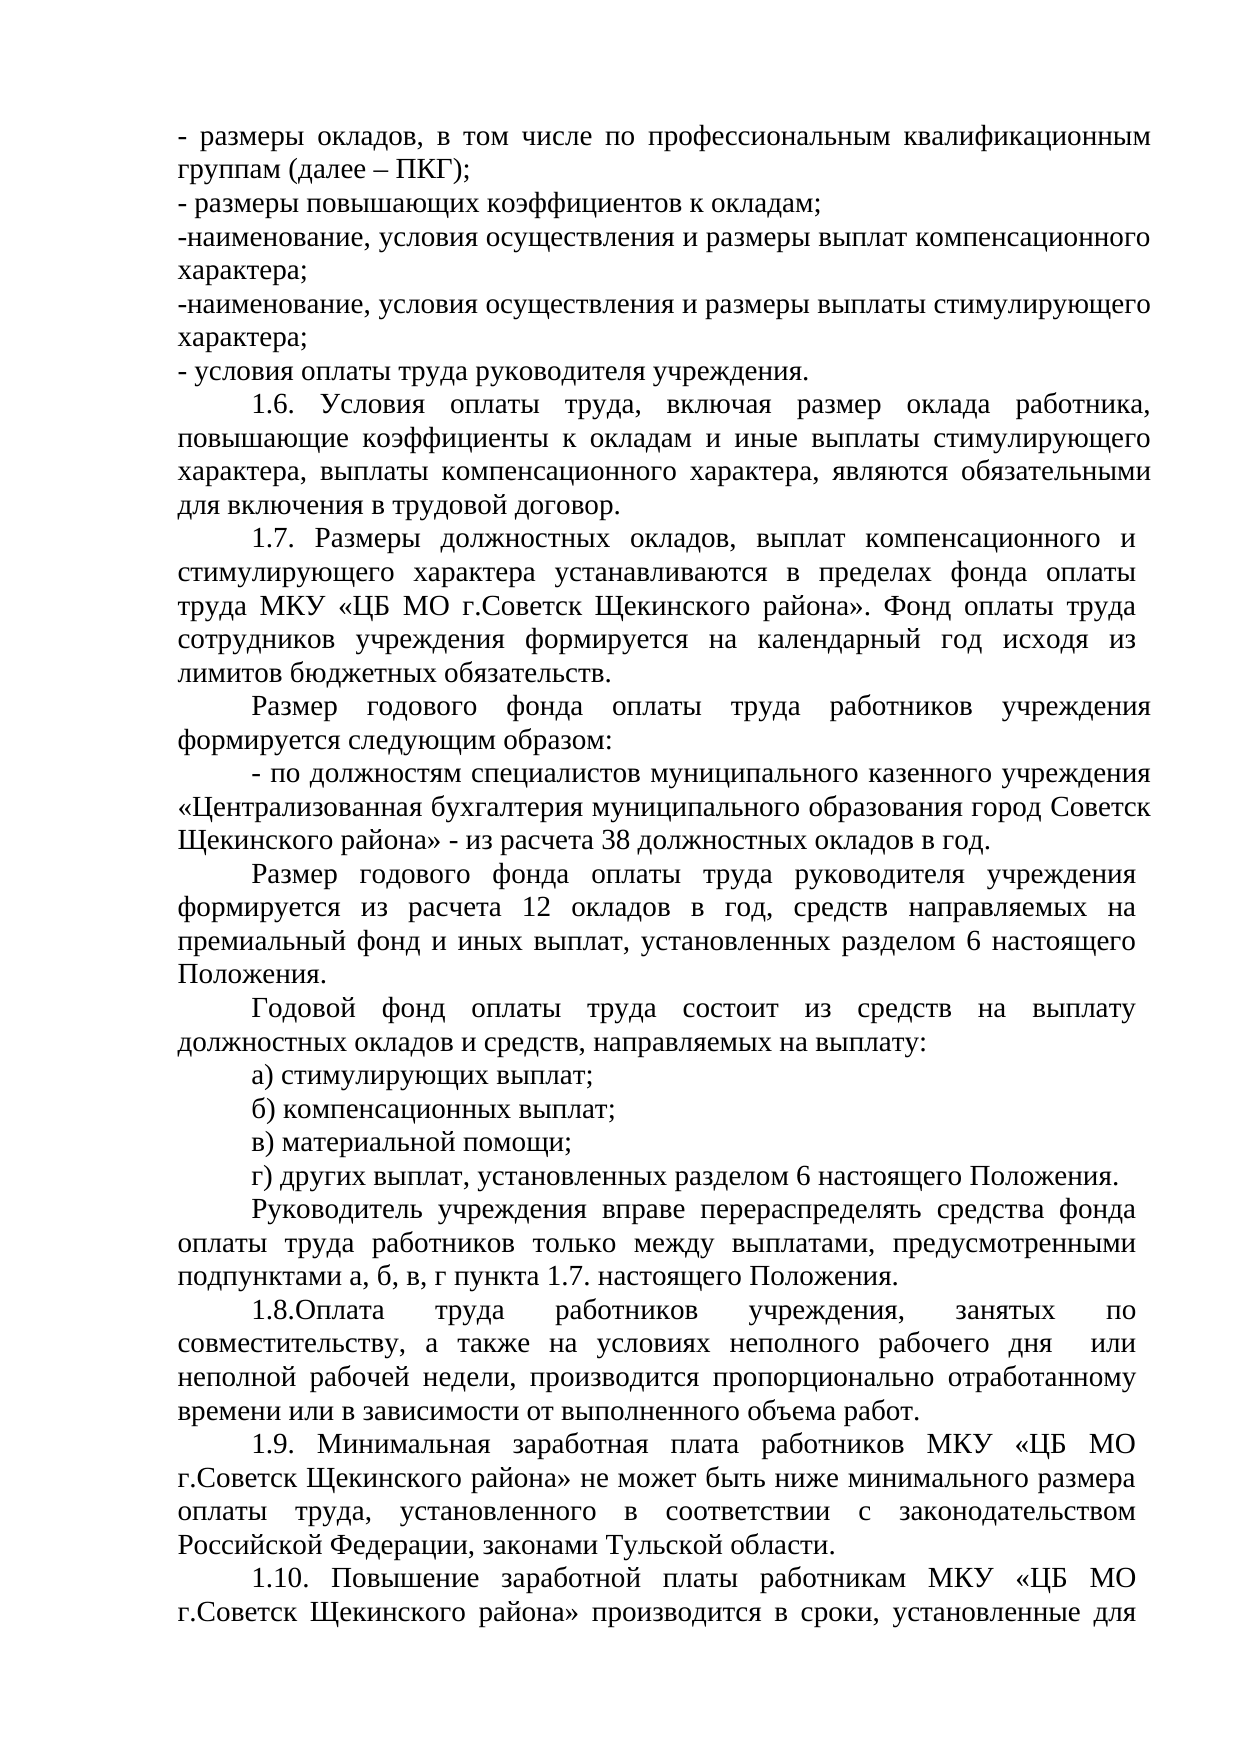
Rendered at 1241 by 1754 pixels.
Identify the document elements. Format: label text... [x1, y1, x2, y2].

text г) других выплат, установленных разделом 6 настоящего Положения. [177, 1158, 1137, 1191]
text а) стимулирующих выплат; [177, 1057, 1137, 1091]
text - размеры повышающих коэффициентов к окладам; [177, 185, 1152, 219]
text 1.8.Оплата труда работников учреждения, занятых по совместительству, а также на условиях неполного рабочего дня или неполной рабочей недели, производится пропорционально отработанному времени или в зависимости от выполненного объема работ. [177, 1292, 1137, 1426]
text 1.6. Условия оплаты труда, включая размер оклада работника, повышающие коэффициенты к окладам и иные выплаты стимулирующего характера, выплаты компенсационного характера, являются обязательными для включения в трудовой договор. [177, 386, 1152, 521]
text б) компенсационных выплат; [177, 1091, 1137, 1124]
text - размеры окладов, в том числе по профессиональным квалификационным группам (далее – ПКГ); [177, 118, 1152, 185]
text 1.7. Размеры должностных окладов, выплат компенсационного и стимулирующего характера устанавливаются в пределах фонда оплаты труда МКУ «ЦБ МО г.Советск Щекинского района». Фонд оплаты труда сотрудников учреждения формируется на календарный год исходя из лимитов бюджетных обязательств. [177, 521, 1137, 688]
text Руководитель учреждения вправе перераспределять средства фонда оплаты труда работников только между выплатами, предусмотренными подпунктами а, б, в, г пункта 1.7. настоящего Положения. [177, 1191, 1137, 1292]
text Годовой фонд оплаты труда состоит из средств на выплату должностных окладов и средств, направляемых на выплату: [177, 990, 1137, 1057]
text в) материальной помощи; [177, 1124, 1137, 1158]
text Размер годового фонда оплаты труда руководителя учреждения формируется из расчета 12 окладов в год, средств направляемых на премиальный фонд и иных выплат, установленных разделом 6 настоящего Положения. [177, 856, 1137, 990]
text -наименование, условия осуществления и размеры выплаты стимулирующего характера; [177, 286, 1152, 353]
text 1.9. Минимальная заработная плата работников МКУ «ЦБ МО г.Советск Щекинского района» не может быть ниже минимального размера оплаты труда, установленного в соответствии с законодательством Российской Федерации, законами Тульской области. [177, 1426, 1137, 1560]
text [177, 1560, 1137, 1627]
text -наименование, условия осуществления и размеры выплат компенсационного характера; [177, 219, 1152, 286]
text - условия оплаты труда руководителя учреждения. [177, 353, 1152, 386]
text - по должностям специалистов муниципального казенного учреждения «Централизованная бухгалтерия муниципального образования город Советск Щекинского района» - из расчета 38 должностных окладов в год. [177, 755, 1152, 856]
text Размер годового фонда оплаты труда работников учреждения формируется следующим образом: [177, 688, 1152, 755]
